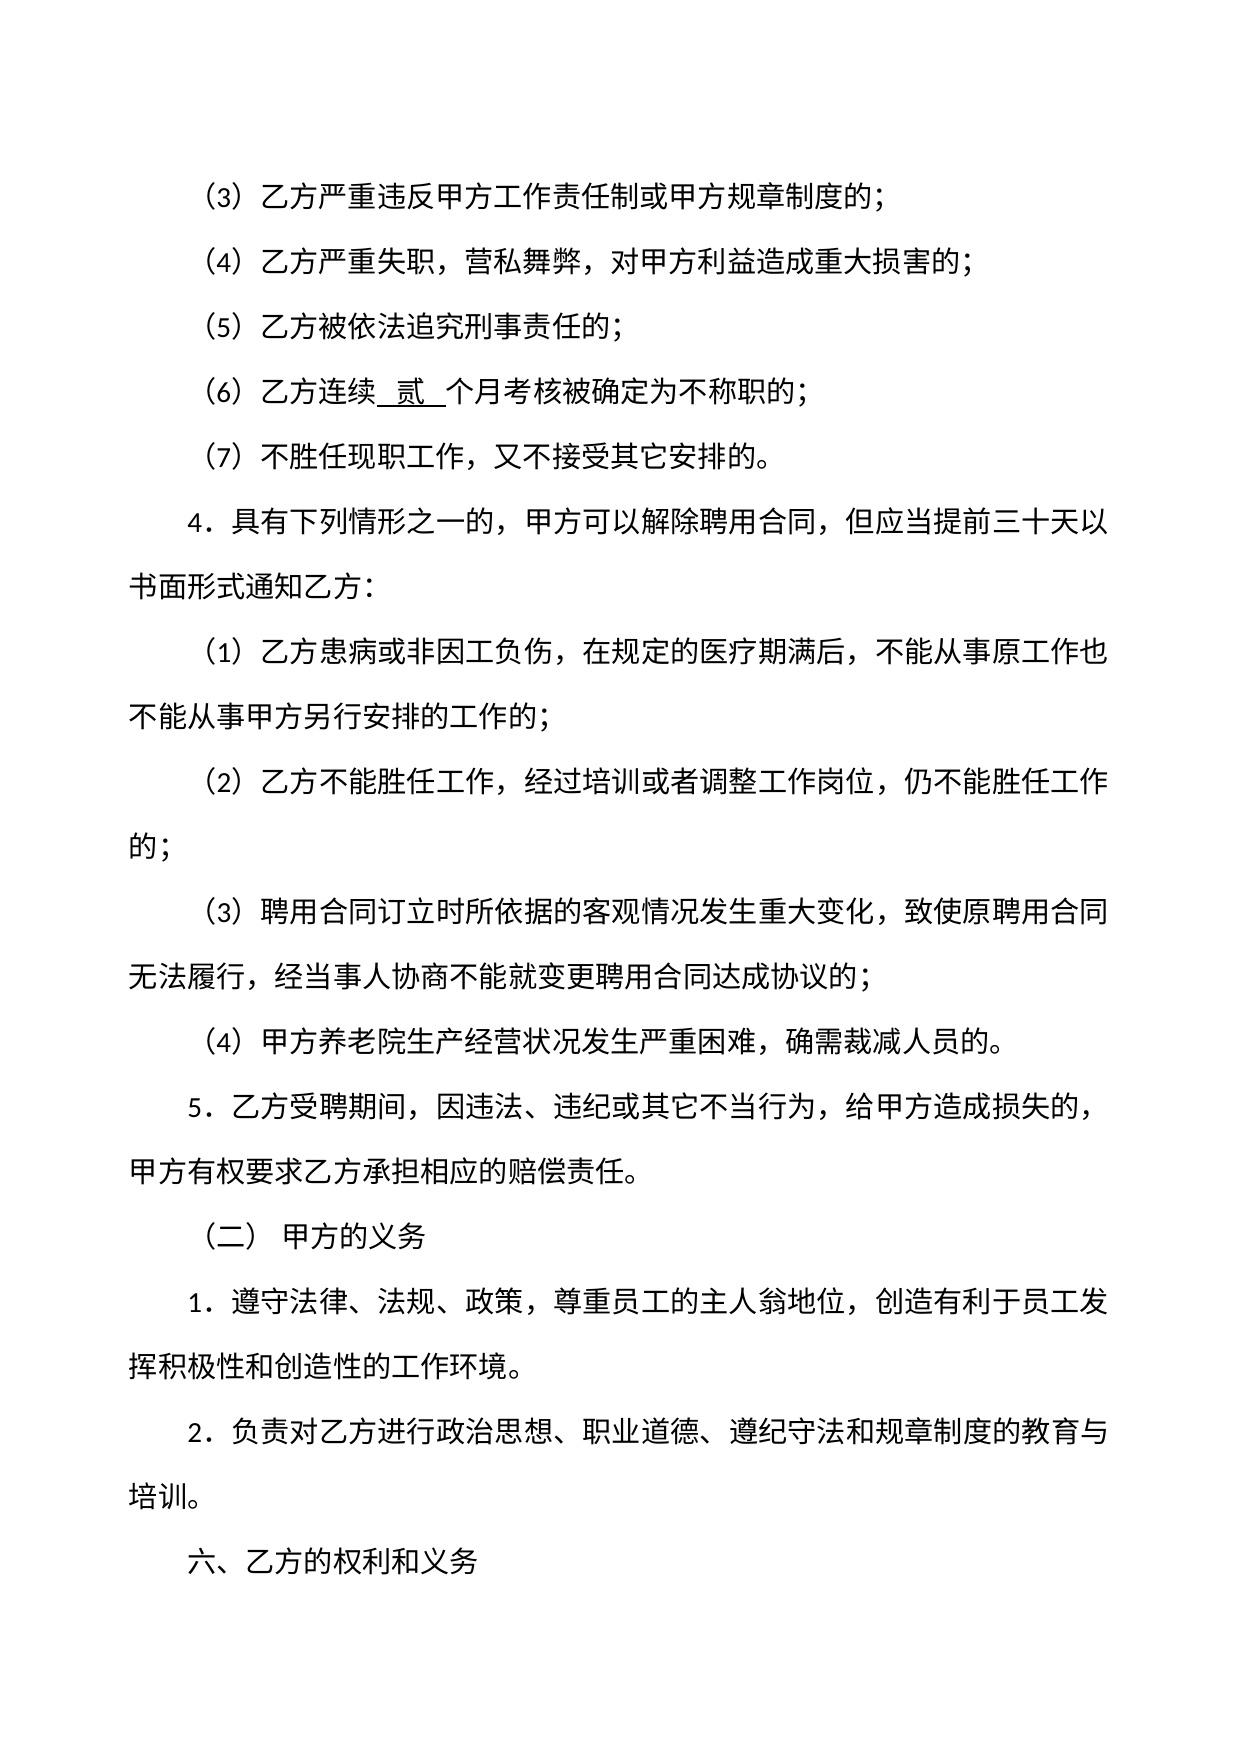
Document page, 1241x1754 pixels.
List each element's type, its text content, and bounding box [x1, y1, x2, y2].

text （3）聘用合同订立时所依据的客观情况发生重大变化，致使原聘用合同无法履行，经当事人协商不能就变更聘用合同达成协议的； [129, 877, 1111, 1007]
text 4．具有下列情形之一的，甲方可以解除聘用合同，但应当提前三十天以书面形式通知乙方： [129, 487, 1111, 617]
text （4）甲方养老院生产经营状况发生严重困难，确需裁减人员的。 [129, 1007, 1111, 1072]
text 1．遵守法律、法规、政策，尊重员工的主人翁地位，创造有利于员工发挥积极性和创造性的工作环境。 [129, 1267, 1111, 1397]
text 2．负责对乙方进行政治思想、职业道德、遵纪守法和规章制度的教育与培训。 [129, 1397, 1111, 1527]
text （7）不胜任现职工作，又不接受其它安排的。 [129, 422, 1111, 487]
text （二） 甲方的义务 [129, 1202, 1111, 1267]
text （2）乙方不能胜任工作，经过培训或者调整工作岗位，仍不能胜任工作的； [129, 747, 1111, 877]
text 六、乙方的权利和义务 [129, 1527, 1111, 1592]
text （4）乙方严重失职，营私舞弊，对甲方利益造成重大损害的； [129, 227, 1111, 292]
text （5）乙方被依法追究刑事责任的； [129, 292, 1111, 357]
text （1）乙方患病或非因工负伤，在规定的医疗期满后，不能从事原工作也不能从事甲方另行安排的工作的； [129, 617, 1111, 747]
text 5．乙方受聘期间，因违法、违纪或其它不当行为，给甲方造成损失的，甲方有权要求乙方承担相应的赔偿责任。 [129, 1072, 1111, 1202]
text （6）乙方连续 贰 个月考核被确定为不称职的； [129, 357, 1111, 422]
text （3）乙方严重违反甲方工作责任制或甲方规章制度的； [129, 162, 1111, 227]
